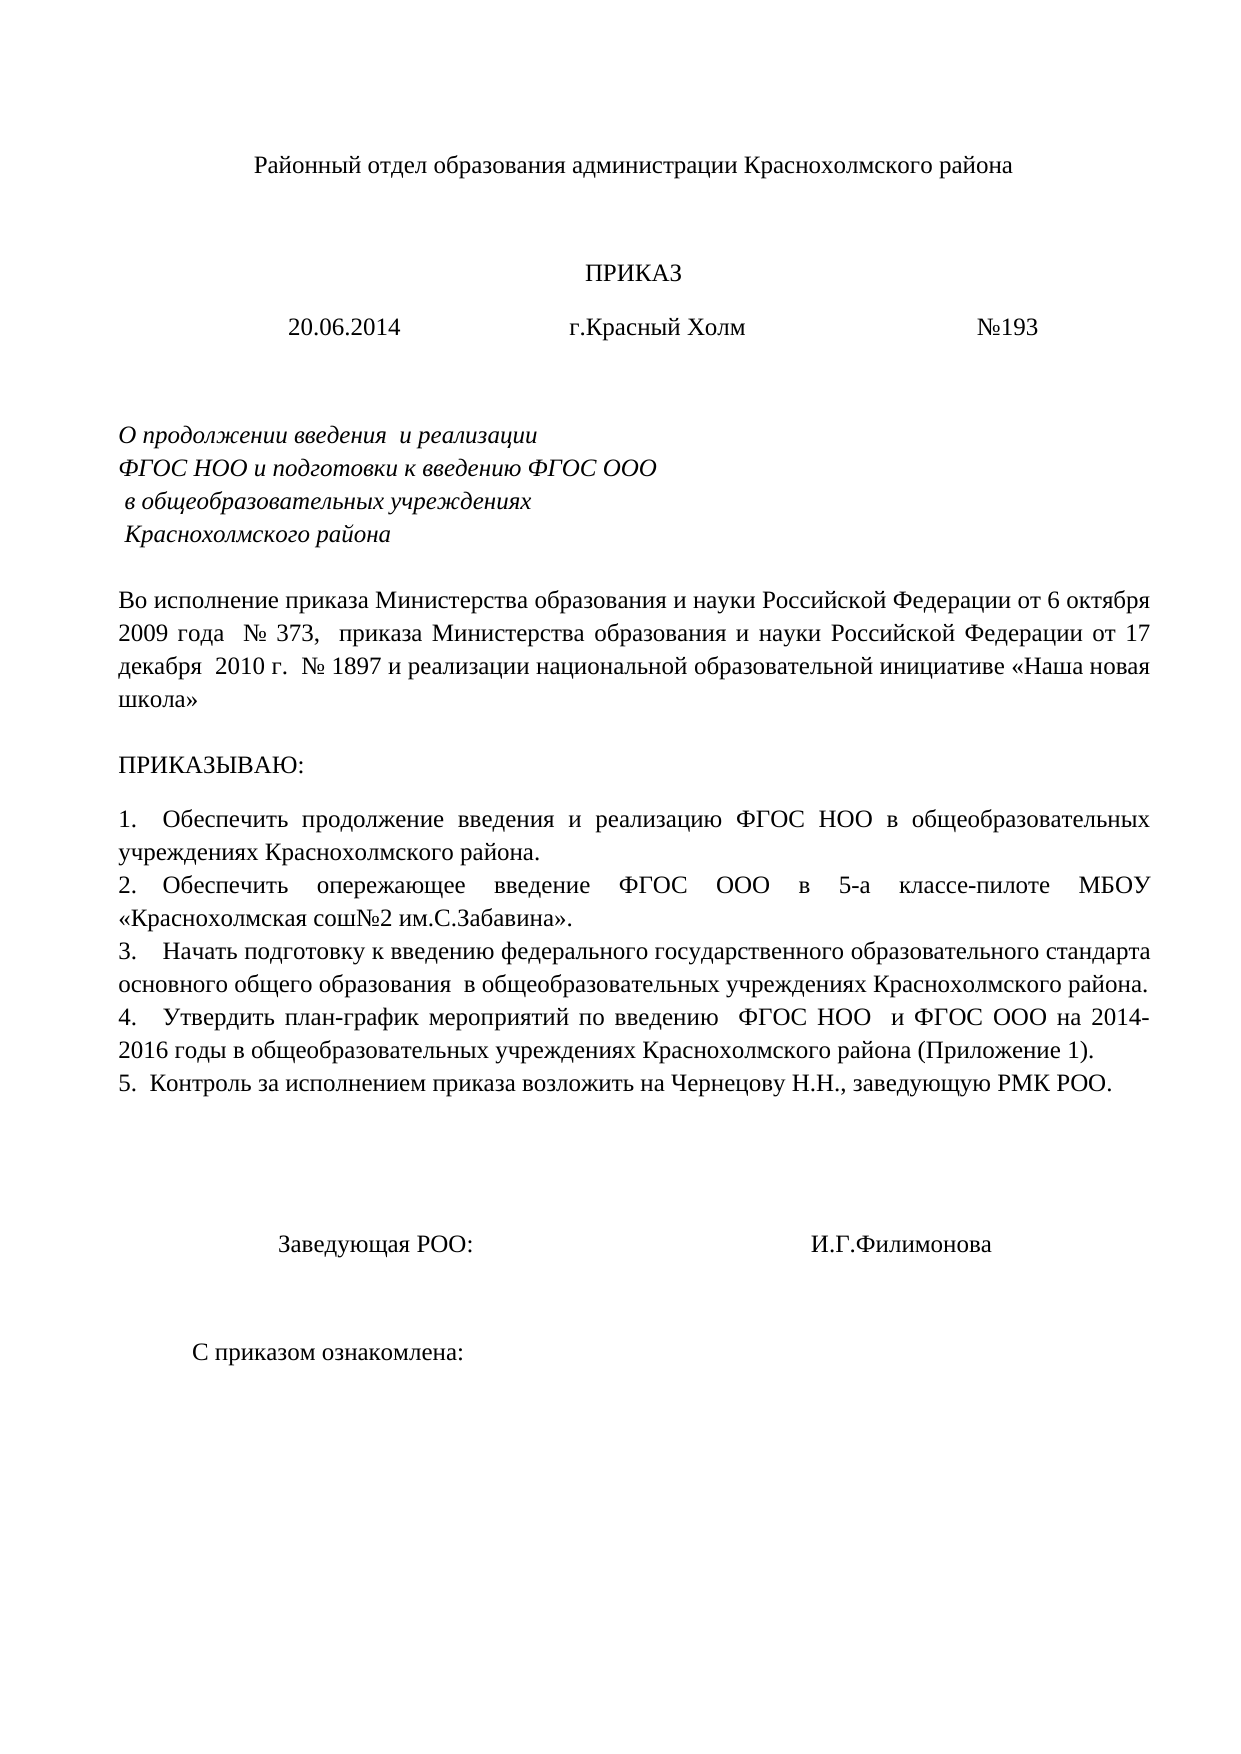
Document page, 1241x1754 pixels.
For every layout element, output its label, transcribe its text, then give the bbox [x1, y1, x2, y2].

text в общеобразовательных учреждениях [118, 486, 1208, 514]
text ФГОС НОО и подготовки к введению ФГОС ООО [118, 453, 1208, 481]
text Краснохолмского района [118, 519, 1208, 547]
text 5. Контроль за исполнением приказа возложить на Чернецову Н.Н., заведующую РМК РОО. [118, 1068, 1152, 1097]
text ПРИКАЗЫВАЮ: [118, 750, 1152, 779]
text Районный отдел образования администрации Краснохолмского района [59, 150, 1208, 179]
text ПРИКАЗ [59, 258, 1208, 287]
text Во исполнение приказа Министерства образования и науки Российской Федерации от 6 октября 2009 года № 373, приказа Министерства образования и науки Российской Федерации от 17 декабря . № 1897 и реализации национальной образовательной инициативе «Наша новая школа» [118, 585, 1152, 713]
text Заведующая РОО: И.Г.Филимонова [118, 1229, 1152, 1258]
list Начать подготовку к введению федерального государственного образовательного стандарта основного общего образования в общеобразовательных учреждениях Краснохолмского района. [118, 936, 1152, 998]
list Утвердить план-график мероприятий по введению ФГОС НОО и ФГОС ООО на 2014-2016 годы в общеобразовательных учреждениях Краснохолмского района (Приложение 1). [118, 1002, 1152, 1064]
text С приказом ознакомлена: [118, 1337, 1152, 1366]
list Обеспечить опережающее введение ФГОС ООО в 5-а классе-пилоте МБОУ «Краснохолмская сош№2 им.С.Забавина». [118, 870, 1152, 932]
text 20.06.2014 г.Красный Холм №193 [118, 312, 1208, 341]
list Обеспечить продолжение введения и реализацию ФГОС НОО в общеобразовательных учреждениях Краснохолмского района. [118, 804, 1152, 866]
text О продолжении введения и реализации [118, 420, 1208, 448]
